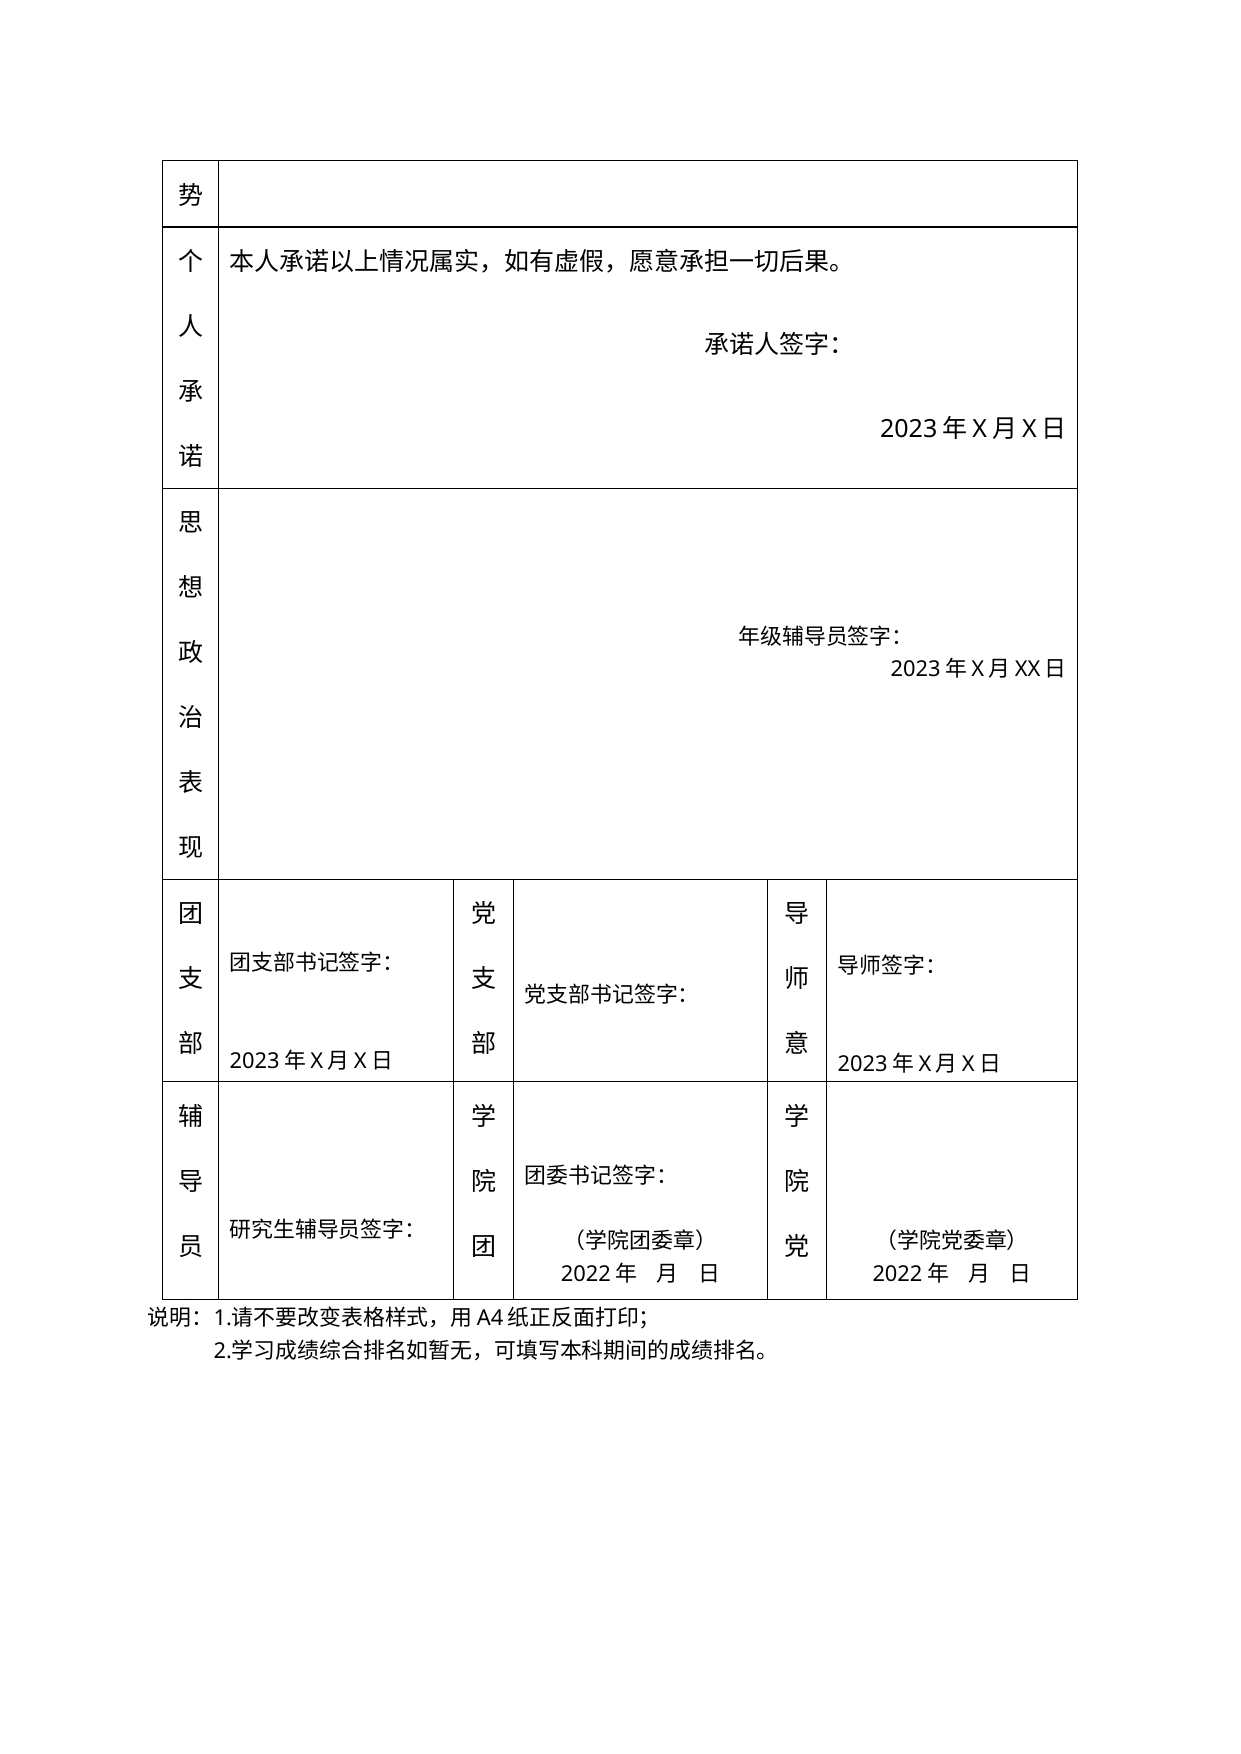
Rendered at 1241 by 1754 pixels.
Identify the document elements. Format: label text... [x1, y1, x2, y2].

table_cell 本人承诺以上情况属实，如有虚假，愿意承担一切后果。 承诺人签字： 2023年X月X日 [219, 228, 1077, 487]
table_cell 团支部 意见 [163, 880, 218, 1081]
table_cell 思想政治表现 [163, 489, 218, 878]
table_cell （学院党委章） 2022年 月 日 [827, 1082, 1077, 1299]
text 说明：1.请不要改变表格样式，用A4纸正反面打印； [148, 1300, 1093, 1332]
table_cell [219, 161, 1077, 226]
table_cell 2023年X月X日 [219, 977, 453, 1081]
table_cell 学院团委意见 [454, 1082, 513, 1299]
text 2.学习成绩综合排名如暂无，可填写本科期间的成绩排名。 [148, 1332, 1093, 1365]
table_cell 辅导员意见 [163, 1082, 218, 1299]
table_cell 党支部 意见 [454, 880, 513, 1081]
table_cell 学院党委意见 [768, 1082, 826, 1299]
table_cell 党支部书记签字： 2023年X月X日 [514, 880, 767, 1081]
table_cell 个人承诺 [163, 228, 218, 487]
table_cell 研究生辅导员签字： 2022年 月 日 [219, 1082, 453, 1299]
table_cell 团支部书记签字： [219, 880, 453, 977]
table_cell 导师签字： 2023年X月X日 [827, 880, 1077, 1081]
table_cell 导师意见 [768, 880, 826, 1081]
table_cell 年级辅导员签字： 2023年X月XX日 [219, 489, 1077, 878]
table_cell 团委书记签字： （学院团委章） 2022年 月 日 [514, 1082, 767, 1299]
table_cell 本人大学期间主要业绩概述及竞岗优势 [163, 161, 218, 226]
